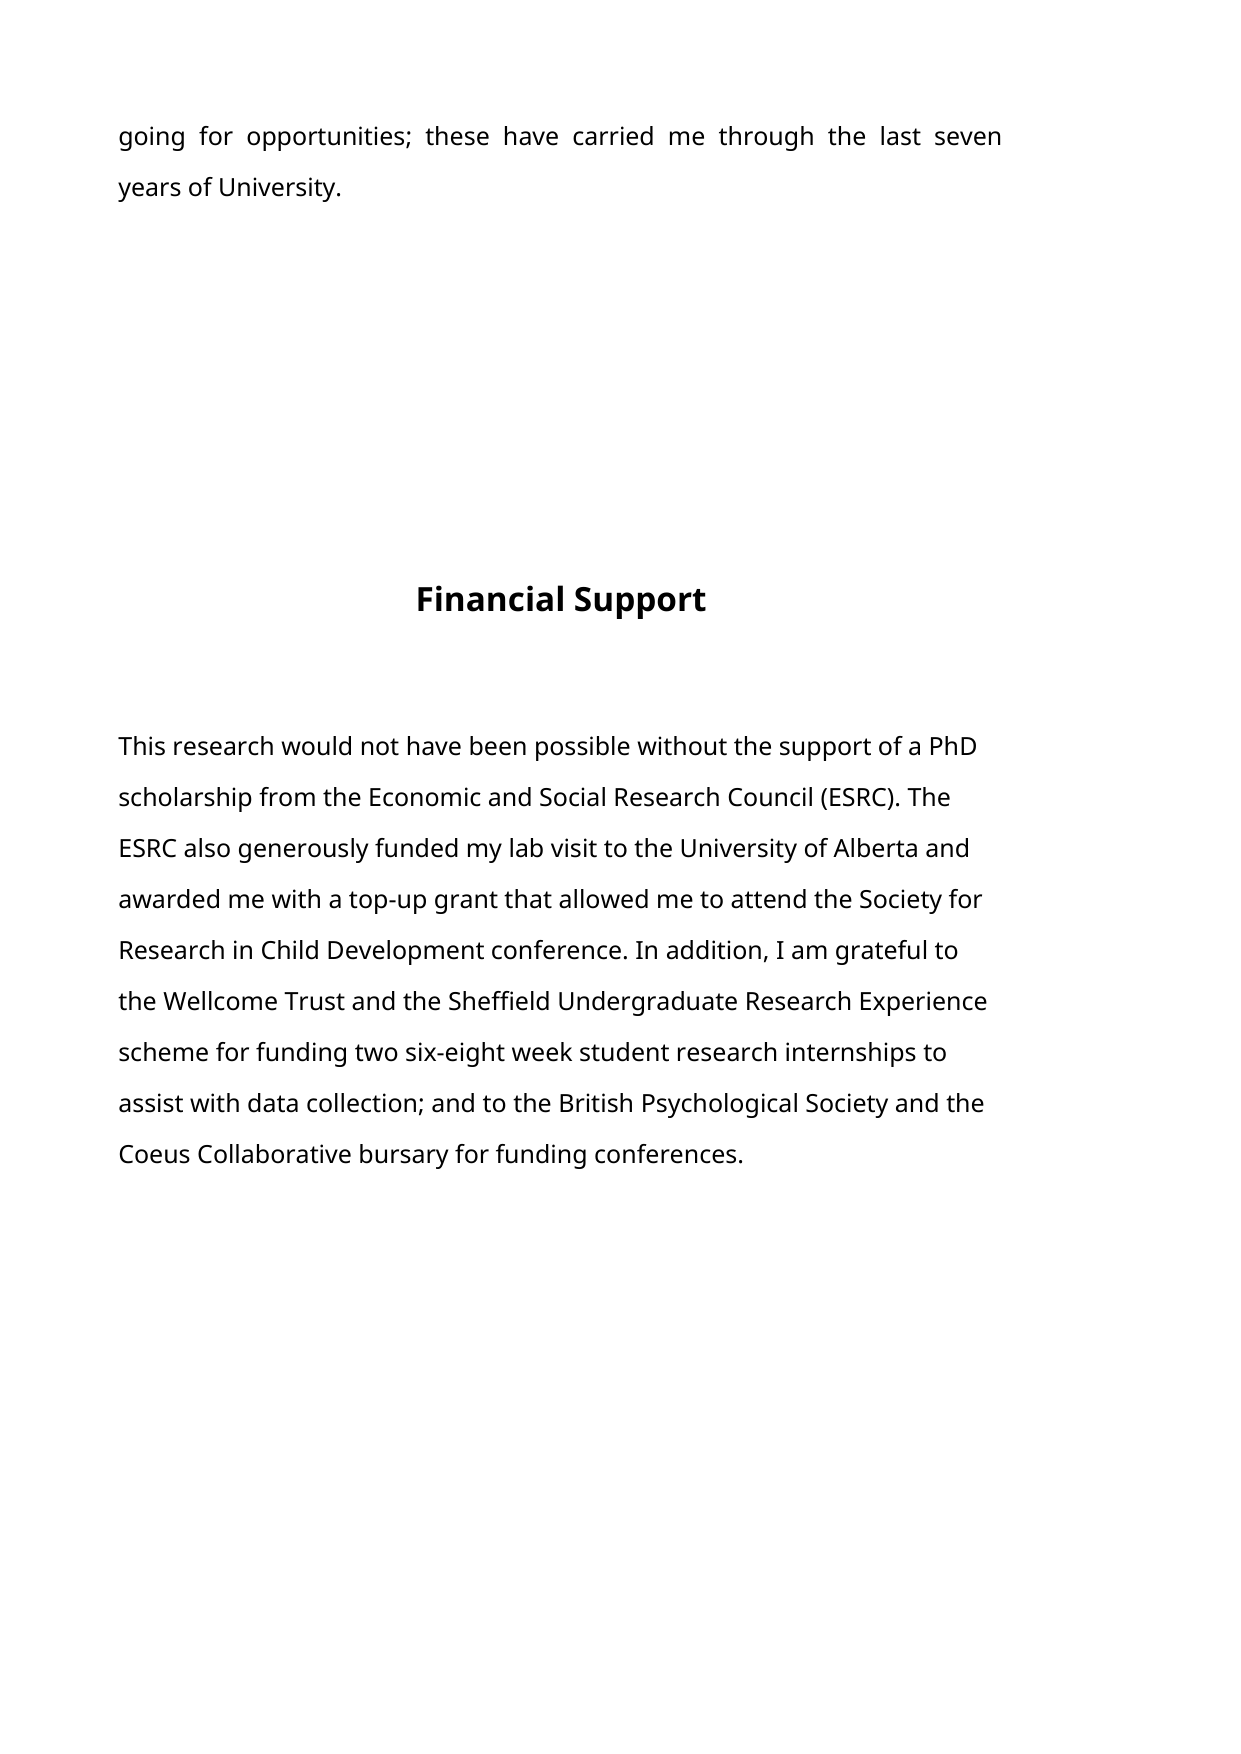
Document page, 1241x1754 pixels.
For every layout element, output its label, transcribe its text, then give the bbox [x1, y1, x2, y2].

text This research would not have been possible without the support of a PhD scholarship from the Economic and Social Research Council (ESRC). The ESRC also generously funded my lab visit to the University of Alberta and awarded me with a top-up grant that allowed me to attend the Society for Research in Child Development conference. In addition, I am grateful to the Wellcome Trust and the Sheffield Undergraduate Research Experience scheme for funding two six-eight week student research internships to assist with data collection; and to the British Psychological Society and the Coeus Collaborative bursary for funding conferences. [118, 728, 1004, 1171]
text Financial Support [118, 576, 1004, 621]
